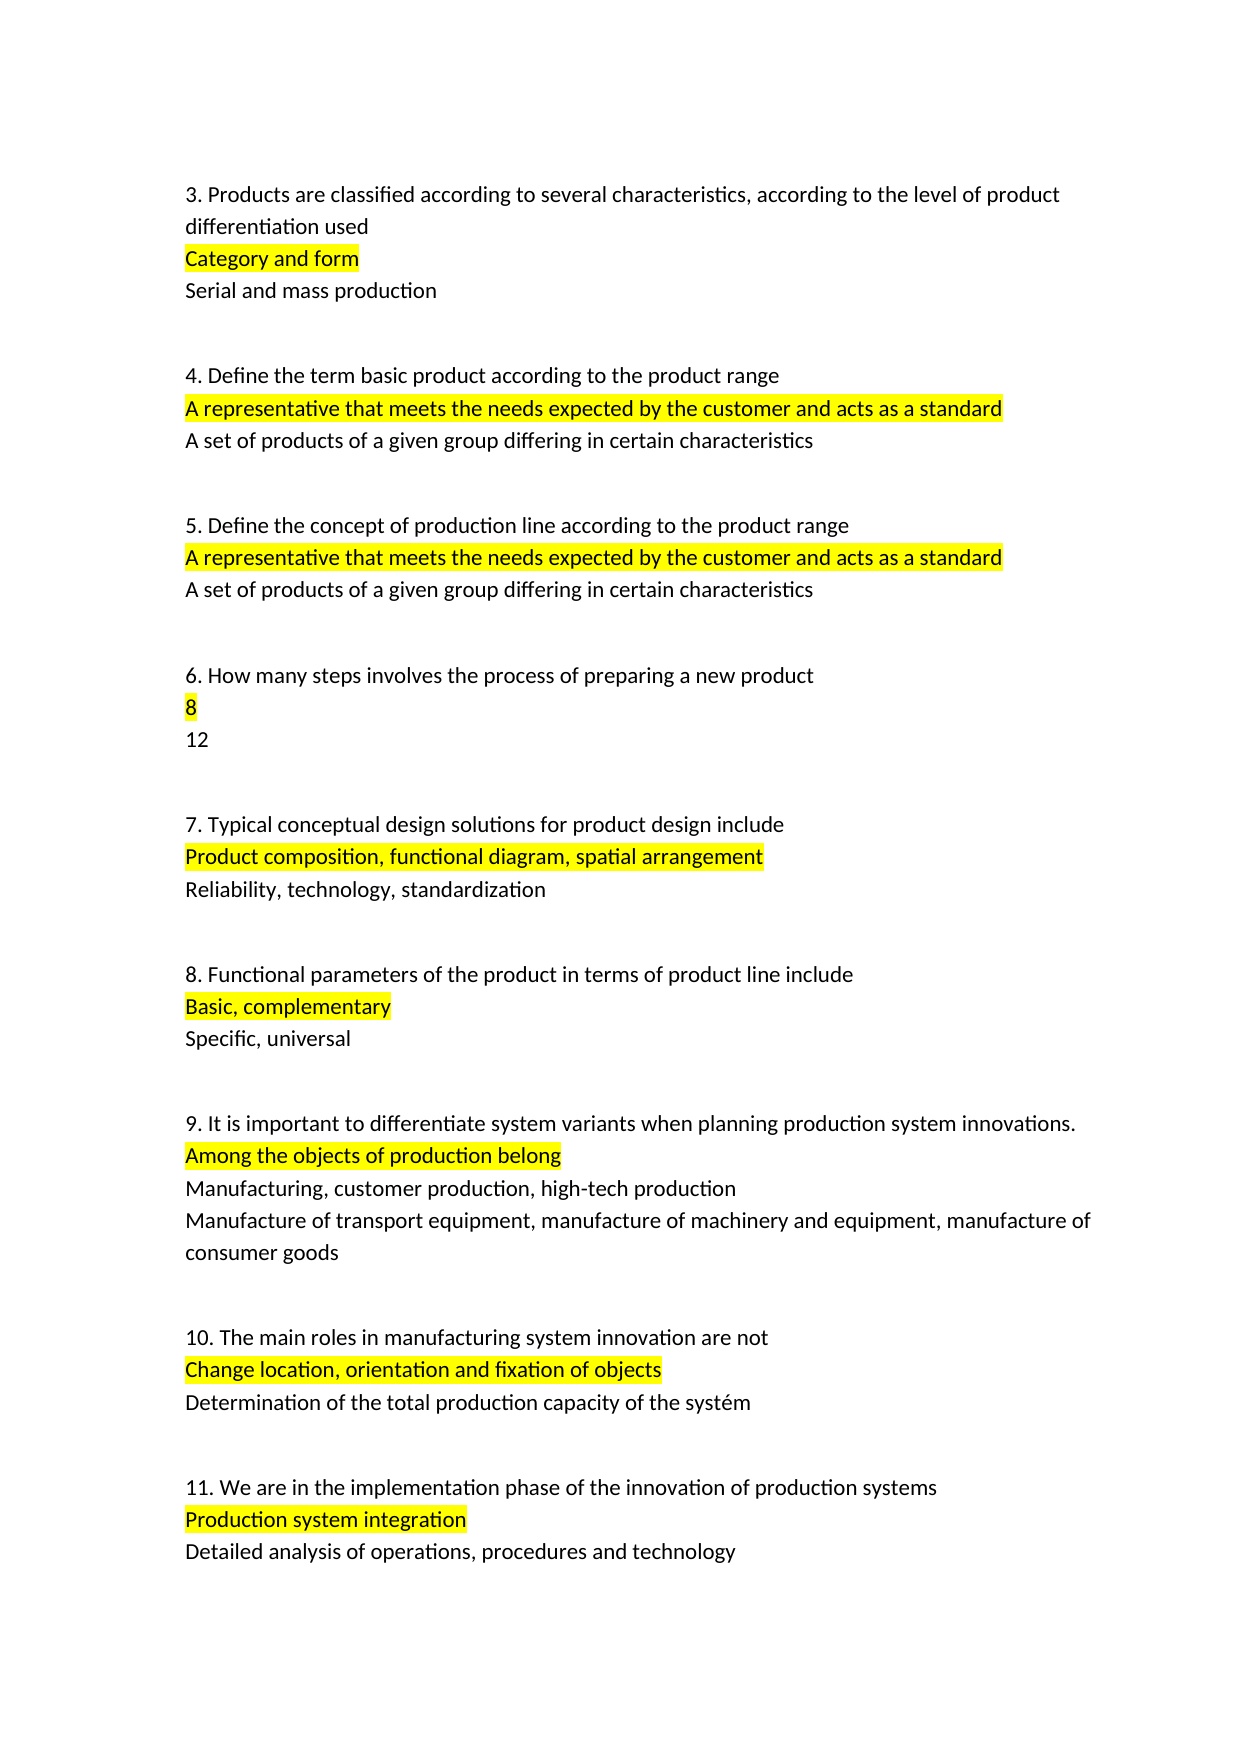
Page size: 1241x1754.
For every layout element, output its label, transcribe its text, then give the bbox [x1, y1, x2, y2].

text 6. How many steps involves the process of preparing a new product 8 12 [185, 628, 1093, 753]
text 10. The main roles in manufacturing system innovation are not Change location, orientation and fixation of objects Determination of the total production capacity of the systém [185, 1291, 1093, 1416]
text 8. Functional parameters of the product in terms of product line include Basic, complementary Specific, universal [185, 928, 1093, 1052]
text 3. Products are classified according to several characteristics, according to the level of product differentiation used Category and form Serial and mass production [185, 148, 1093, 304]
text 7. Typical conceptual design solutions for product design include Product composition, functional diagram, spatial arrangement Reliability, technology, standardization [185, 778, 1093, 903]
text 9. It is important to differentiate system variants when planning production system innovations. Among the objects of production belong Manufacturing, customer production, high-tech production Manufacture of transport equipment, manufacture of machinery and equipment, manufacture of consumer goods [185, 1077, 1093, 1266]
text 5. Define the concept of production line according to the product range A representative that meets the needs expected by the customer and acts as a standard A set of products of a given group differing in certain characteristics [185, 479, 1093, 603]
text 4. Define the term basic product according to the product range A representative that meets the needs expected by the customer and acts as a standard A set of products of a given group differing in certain characteristics [185, 329, 1093, 454]
text 11. We are in the implementation phase of the innovation of production systems Production system integration Detailed analysis of operations, procedures and technology [185, 1441, 1093, 1565]
